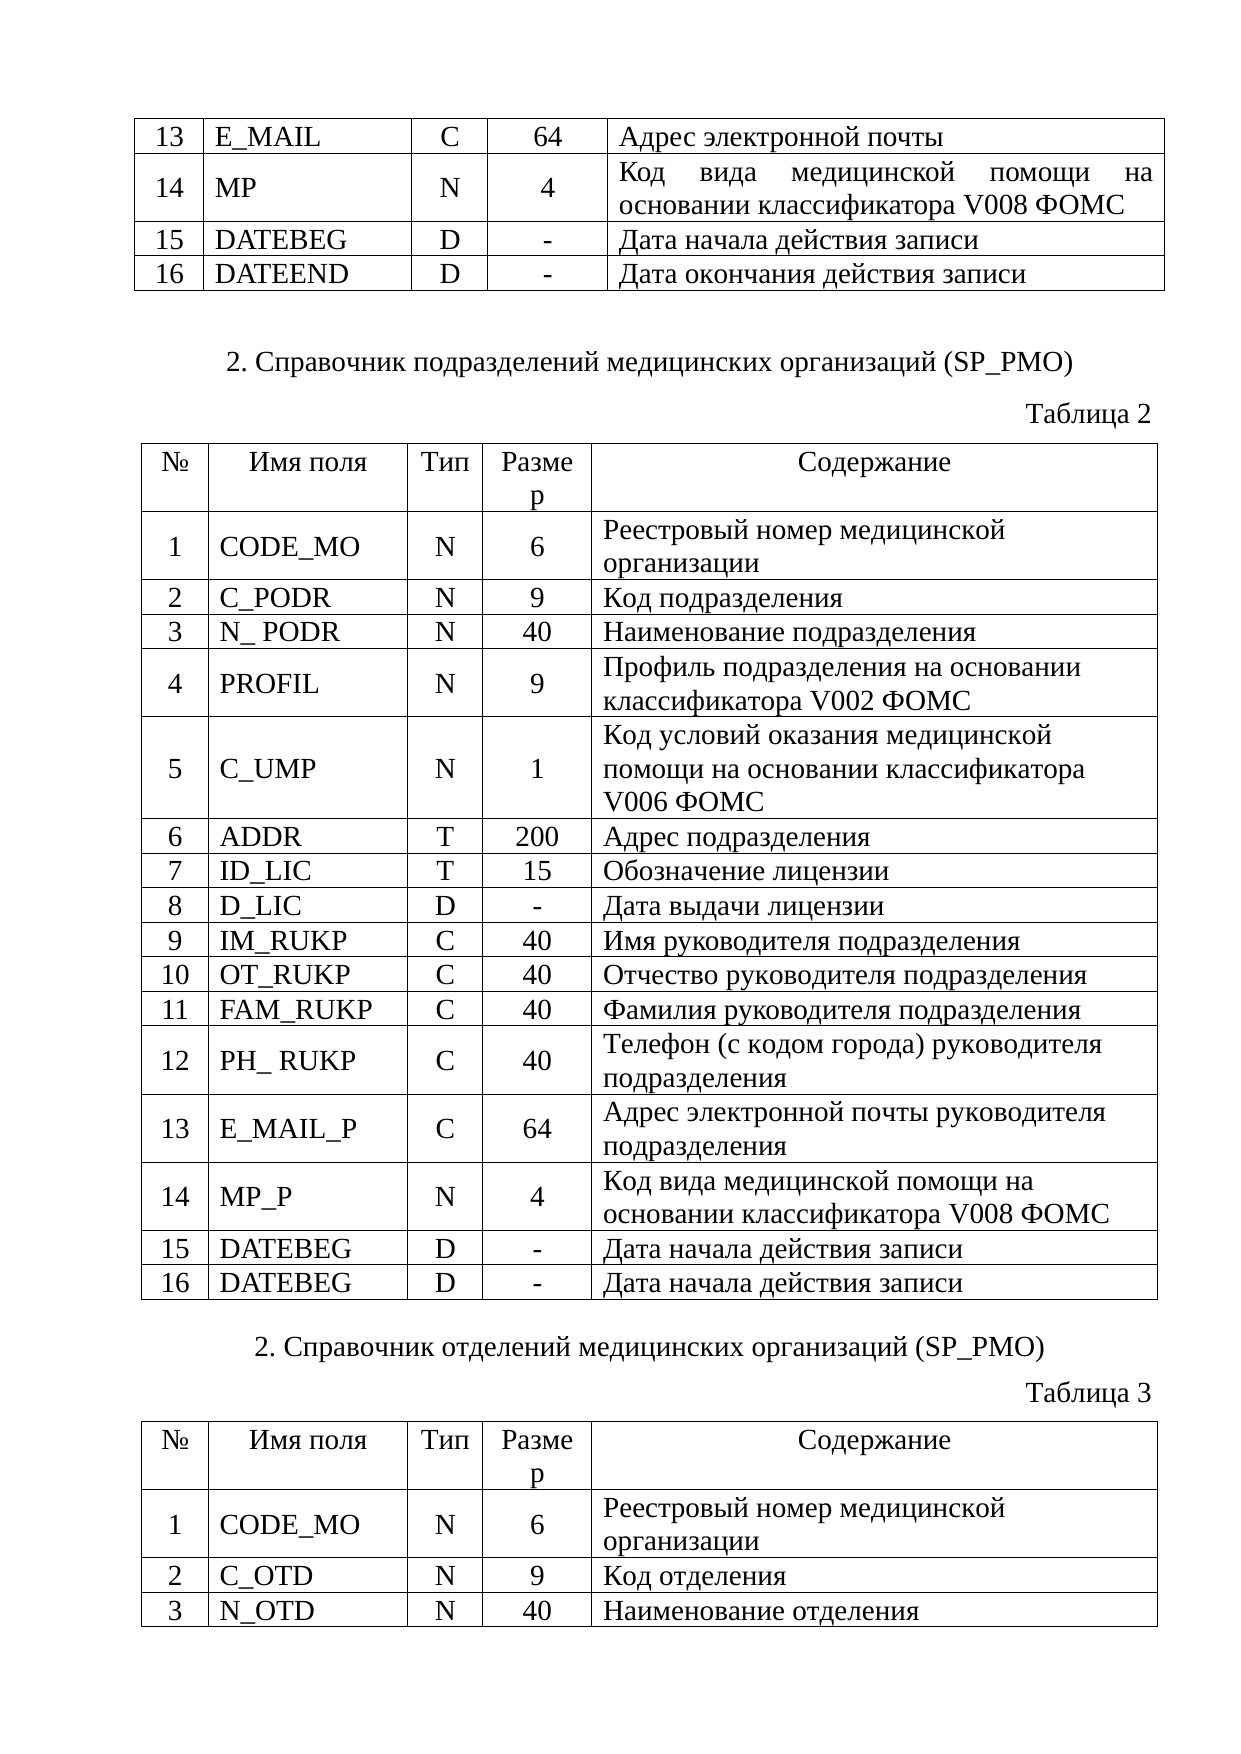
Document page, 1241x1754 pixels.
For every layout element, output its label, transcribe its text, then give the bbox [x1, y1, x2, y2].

table_cell 40 [483, 957, 591, 991]
table_cell 14 [142, 1163, 208, 1230]
table_cell - [483, 1265, 591, 1299]
table_cell 9 [483, 580, 591, 613]
table_cell Адрес подразделения [592, 819, 1157, 852]
table_header Содержание [592, 444, 1157, 511]
table_cell D [412, 222, 487, 255]
table_header № [142, 444, 208, 511]
table_cell 15 [483, 854, 591, 887]
table_cell 40 [483, 615, 591, 648]
table_cell - [488, 256, 607, 290]
table_cell 2 [142, 580, 208, 613]
table_cell C [408, 1095, 482, 1162]
table_cell Адрес электронной почты руководителя подразделения [592, 1095, 1157, 1162]
table_cell ID_LIC [209, 854, 407, 887]
table_header Содержание [592, 1422, 1157, 1489]
table_cell - [483, 1231, 591, 1264]
table_cell MP_P [209, 1163, 407, 1230]
table_cell C [408, 923, 482, 956]
table_cell D [408, 888, 482, 922]
table_cell 16 [135, 256, 203, 290]
text 2. Справочник отделений медицинских организаций (SP_PMO) [148, 1329, 1152, 1362]
table_cell 40 [483, 1593, 591, 1626]
table_cell 3 [142, 1593, 208, 1626]
table_cell N_OTD [209, 1593, 407, 1626]
table_cell OT_RUKP [209, 957, 407, 991]
table_cell Наименование подразделения [592, 615, 1157, 648]
table_cell T [408, 854, 482, 887]
table_cell Профиль подразделения на основании классификатора V002 ФОМС [592, 649, 1157, 716]
table_cell DATEBEG [209, 1265, 407, 1299]
table_cell E_MAIL_P [209, 1095, 407, 1162]
table_cell Реестровый номер медицинской организации [592, 1490, 1157, 1557]
table_cell - [488, 222, 607, 255]
table_cell CODE_MO [209, 1490, 407, 1557]
table_cell Код вида медицинской помощи на основании классификатора V008 ФОМС [592, 1163, 1157, 1230]
table_cell Имя руководителя подразделения [592, 923, 1157, 956]
text Таблица 3 [148, 1375, 1152, 1408]
table_cell 2 [142, 1558, 208, 1592]
table_header Тип [408, 1422, 482, 1489]
table_cell 13 [142, 1095, 208, 1162]
table_cell CODE_MO [209, 512, 407, 579]
table_cell 200 [483, 819, 591, 852]
table_cell MP [204, 154, 411, 221]
table_header Размер [483, 1422, 591, 1489]
table_cell Фамилия руководителя подразделения [592, 992, 1157, 1025]
table_cell Дата начала действия записи [592, 1265, 1157, 1299]
table_cell 6 [483, 512, 591, 579]
table_cell Дата выдачи лицензии [592, 888, 1157, 922]
table_cell C [408, 992, 482, 1025]
table_cell N [408, 1490, 482, 1557]
table_cell Дата начала действия записи [592, 1231, 1157, 1264]
table_cell C_PODR [209, 580, 407, 613]
table_cell E_MAIL [204, 119, 411, 153]
table_cell Код вида медицинской помощи на основании классификатора V008 ФОМС [608, 154, 1164, 221]
table_cell Дата начала действия записи [608, 222, 1164, 255]
table_cell T [408, 819, 482, 852]
table_cell 1 [483, 717, 591, 818]
table_header Тип [408, 444, 482, 511]
table_cell 6 [142, 819, 208, 852]
table_header № [142, 1422, 208, 1489]
table_cell N_ PODR [209, 615, 407, 648]
table_header Имя поля [209, 444, 407, 511]
table_cell 9 [142, 923, 208, 956]
table_cell N [408, 512, 482, 579]
table_cell 64 [483, 1095, 591, 1162]
table_cell N [412, 154, 487, 221]
table_cell 64 [488, 119, 607, 153]
table_cell 4 [142, 649, 208, 716]
table_cell N [408, 717, 482, 818]
text 2. Справочник подразделений медицинских организаций (SP_PMO) [148, 344, 1152, 377]
table_cell 8 [142, 888, 208, 922]
table_cell 9 [483, 649, 591, 716]
table_cell 13 [135, 119, 203, 153]
table_cell N [408, 649, 482, 716]
table_cell FAM_RUKP [209, 992, 407, 1025]
table_cell Адрес электронной почты [608, 119, 1164, 153]
table_cell 16 [142, 1265, 208, 1299]
table_cell 4 [488, 154, 607, 221]
table_cell PH_ RUKP [209, 1026, 407, 1093]
table_cell - [483, 888, 591, 922]
table_cell C [412, 119, 487, 153]
table_cell 5 [142, 717, 208, 818]
table_cell 11 [142, 992, 208, 1025]
table_cell 40 [483, 992, 591, 1025]
table_cell N [408, 580, 482, 613]
table_cell Телефон (с кодом города) руководителя подразделения [592, 1026, 1157, 1093]
table_cell 6 [483, 1490, 591, 1557]
table_header Имя поля [209, 1422, 407, 1489]
table_cell 40 [483, 1026, 591, 1093]
table_cell 15 [135, 222, 203, 255]
table_cell DATEEND [204, 256, 411, 290]
table_cell 3 [142, 615, 208, 648]
table_cell 14 [135, 154, 203, 221]
table_cell C [408, 1026, 482, 1093]
table_cell IM_RUKP [209, 923, 407, 956]
table_cell Обозначение лицензии [592, 854, 1157, 887]
table_cell 9 [483, 1558, 591, 1592]
table_cell Реестровый номер медицинской организации [592, 512, 1157, 579]
text Таблица 2 [148, 397, 1152, 430]
table_header Размер [483, 444, 591, 511]
table_cell Наименование отделения [592, 1593, 1157, 1626]
table_cell Код условий оказания медицинской помощи на основании классификатора V006 ФОМС [592, 717, 1157, 818]
table_cell ADDR [209, 819, 407, 852]
table_cell С_UMP [209, 717, 407, 818]
table_cell 10 [142, 957, 208, 991]
table_cell 15 [142, 1231, 208, 1264]
table_cell 12 [142, 1026, 208, 1093]
table_cell Код отделения [592, 1558, 1157, 1592]
table_cell DATEBEG [209, 1231, 407, 1264]
table_cell 40 [483, 923, 591, 956]
table_cell Дата окончания действия записи [608, 256, 1164, 290]
table_cell N [408, 1163, 482, 1230]
table_cell C_OTD [209, 1558, 407, 1592]
table_cell C [408, 957, 482, 991]
table_cell PROFIL [209, 649, 407, 716]
table_cell N [408, 1558, 482, 1592]
table_cell N [408, 1593, 482, 1626]
table_cell 1 [142, 1490, 208, 1557]
table_cell D [408, 1265, 482, 1299]
table_cell 1 [142, 512, 208, 579]
table_cell D [412, 256, 487, 290]
table_cell D_LIC [209, 888, 407, 922]
table_cell D [408, 1231, 482, 1264]
table_cell DATEBEG [204, 222, 411, 255]
table_cell 4 [483, 1163, 591, 1230]
table_cell Код подразделения [592, 580, 1157, 613]
table_cell Отчество руководителя подразделения [592, 957, 1157, 991]
table_cell N [408, 615, 482, 648]
table_cell 7 [142, 854, 208, 887]
